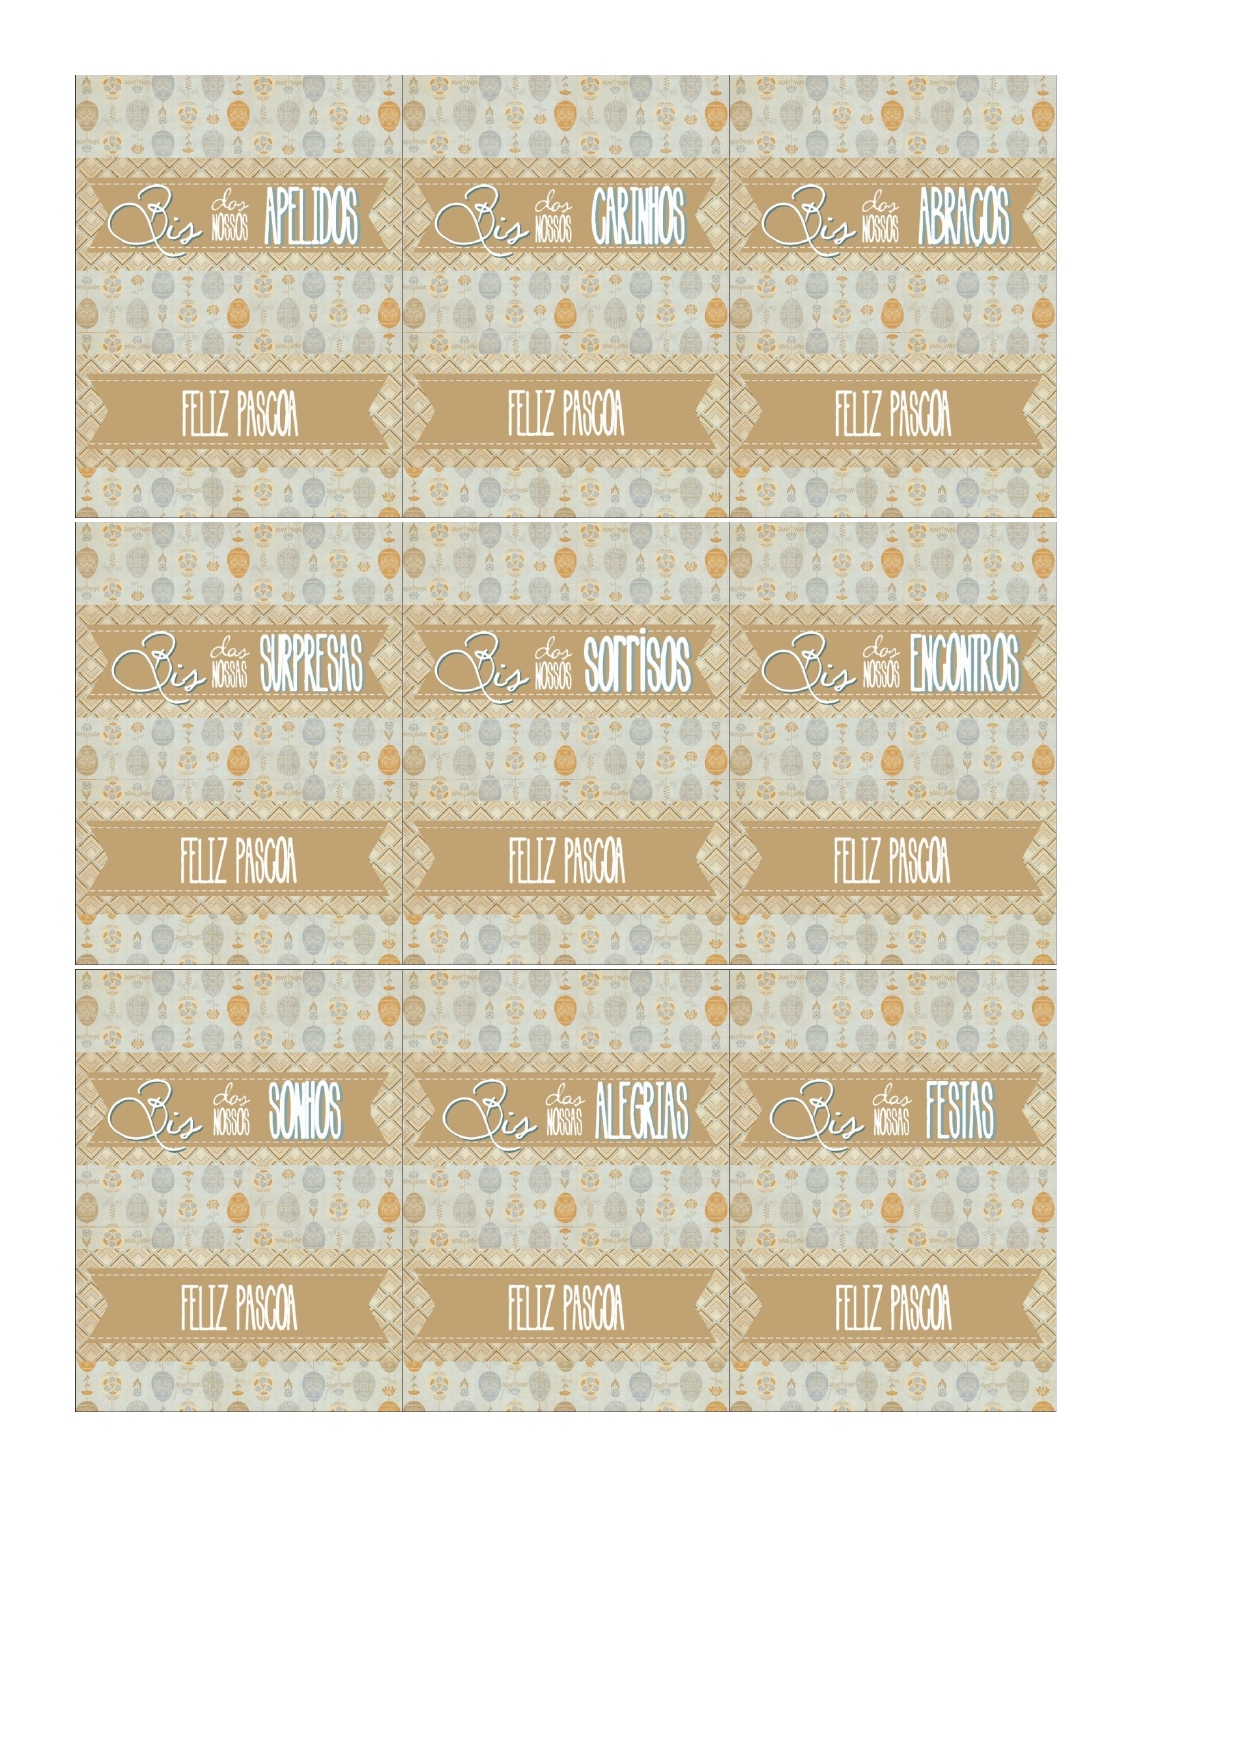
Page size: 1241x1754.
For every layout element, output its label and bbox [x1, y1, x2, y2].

picture [75, 522, 1057, 965]
picture [75, 75, 1057, 518]
picture [75, 969, 1057, 1412]
